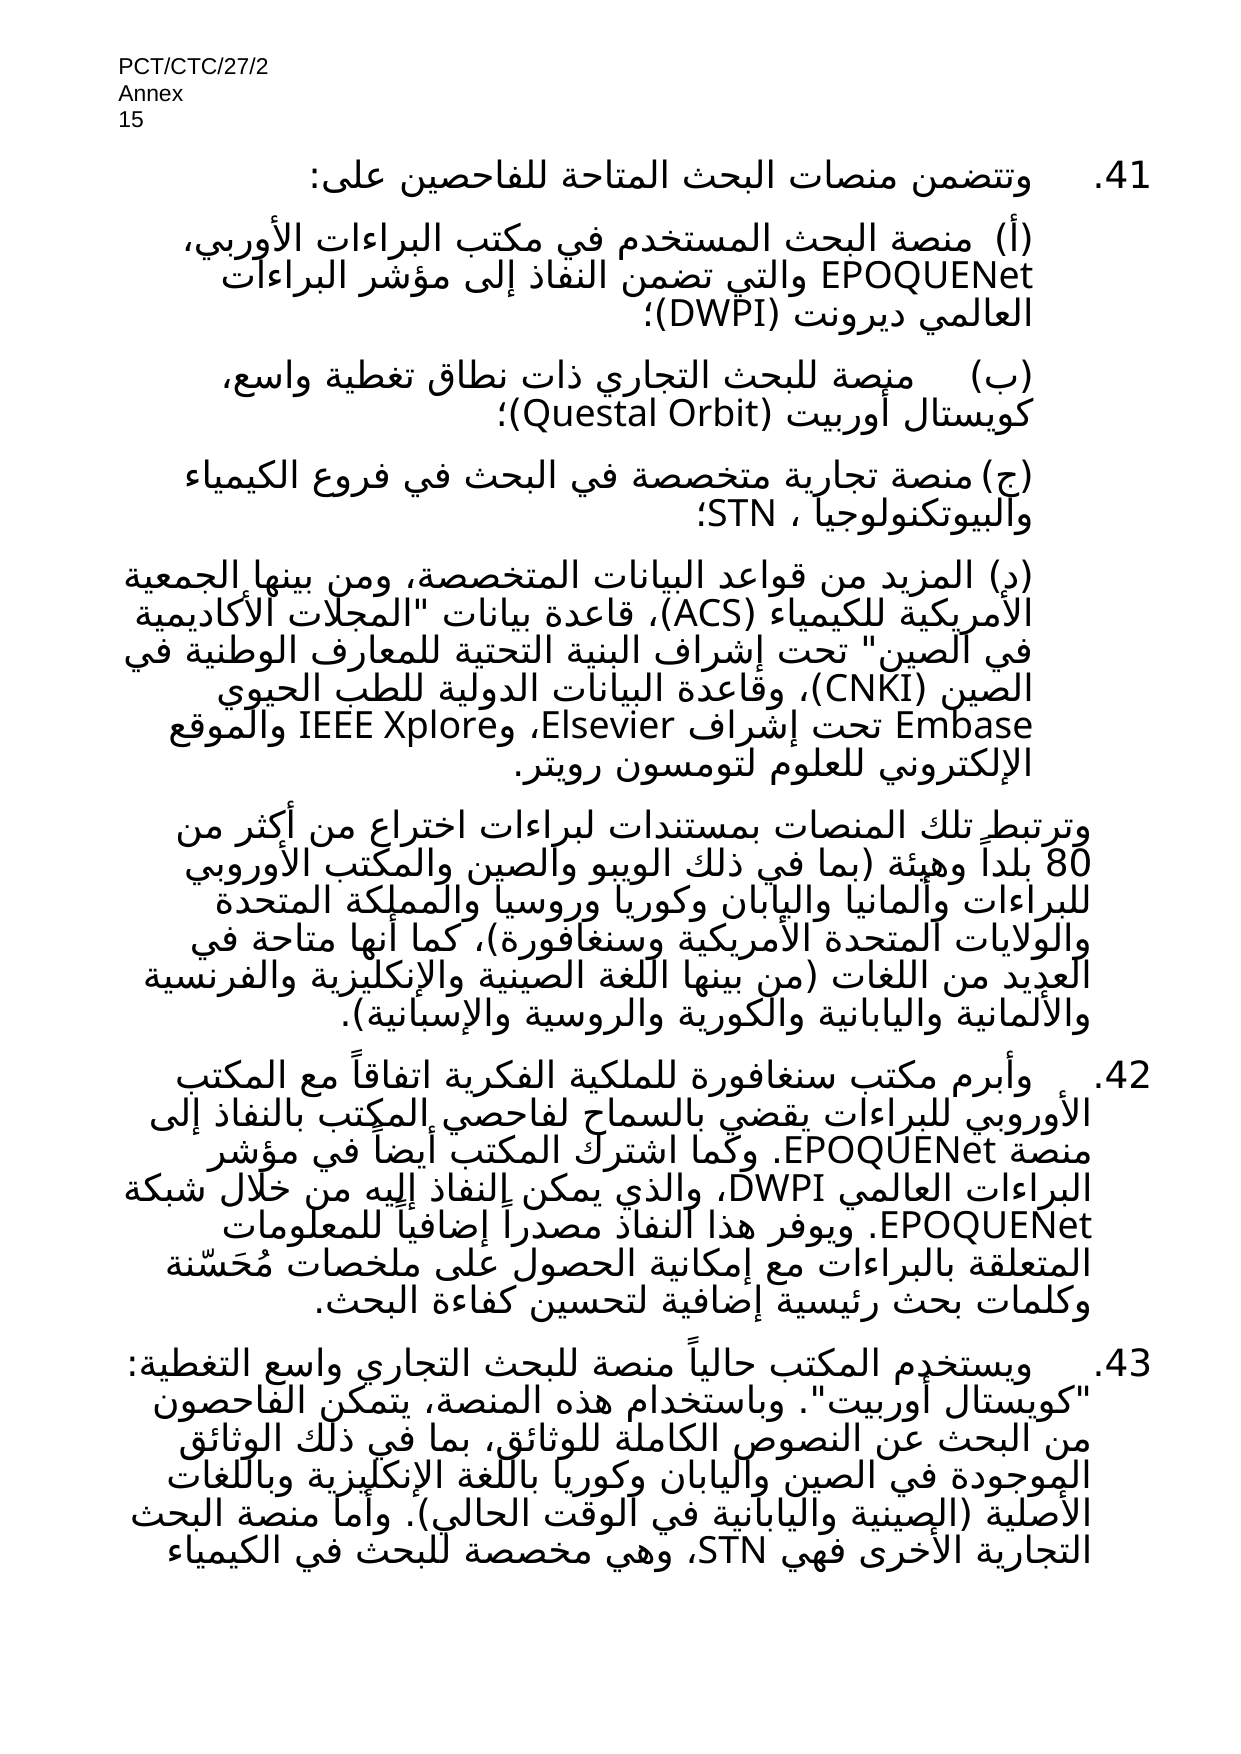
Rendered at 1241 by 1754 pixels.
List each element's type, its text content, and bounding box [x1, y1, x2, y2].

text (ب) منصة للبحث التجاري ذات نطاق تغطية واسع، كويستال أوربيت (Questal Orbit)؛ [118, 358, 1033, 433]
text وترتبط تلك المنصات بمستندات لبراءات اختراع من أكثر من 80 بلداً وهيئة (بما في ذلك الويبو والصين والمكتب الأوروبي للبراءات وألمانيا واليابان وكوريا وروسيا والمملكة المتحدة والولايات المتحدة الأمريكية وسنغافورة)، كما أنها متاحة في العديد من اللغات (من بينها اللغة الصينية والإنكليزية والفرنسية والألمانية واليابانية والكورية والروسية والإسبانية). [118, 808, 1092, 1033]
text (أ) منصة البحث المستخدم في مكتب البراءات الأوربي، EPOQUENet والتي تضمن النفاذ إلى مؤشر البراءات العالمي ديرونت (DWPI)؛ [118, 221, 1033, 333]
text وأبرم مكتب سنغافورة للملكية الفكرية اتفاقاً مع المكتب الأوروبي للبراءات يقضي بالسماح لفاحصي المكتب بالنفاذ إلى منصة EPOQUENet. وكما اشترك المكتب أيضاً في مؤشر البراءات العالمي DWPI، والذي يمكن النفاذ إليه من خلال شبكة EPOQUENet. ويوفر هذا النفاذ مصدراً إضافياً للمعلومات المتعلقة بالبراءات مع إمكانية الحصول على ملخصات مُحَسّنة وكلمات بحث رئيسية إضافية لتحسين كفاءة البحث. [118, 1058, 1092, 1321]
text (د) المزيد من قواعد البيانات المتخصصة، ومن بينها الجمعية الأمريكية للكيمياء (ACS)، قاعدة بيانات "المجلات الأكاديمية في الصين" تحت إشراف البنية التحتية للمعارف الوطنية في الصين (CNKI)، وقاعدة البيانات الدولية للطب الحيوي Embase تحت إشراف Elsevier، وIEEE Xplore والموقع الإلكتروني للعلوم لتومسون رويتر. [118, 558, 1033, 783]
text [118, 1346, 1092, 1571]
text وتتضمن منصات البحث المتاحة للفاحصين على: [118, 158, 1092, 196]
text (ج) منصة تجارية متخصصة في البحث في فروع الكيمياء والبيوتكنولوجيا ، STN؛ [118, 458, 1033, 533]
